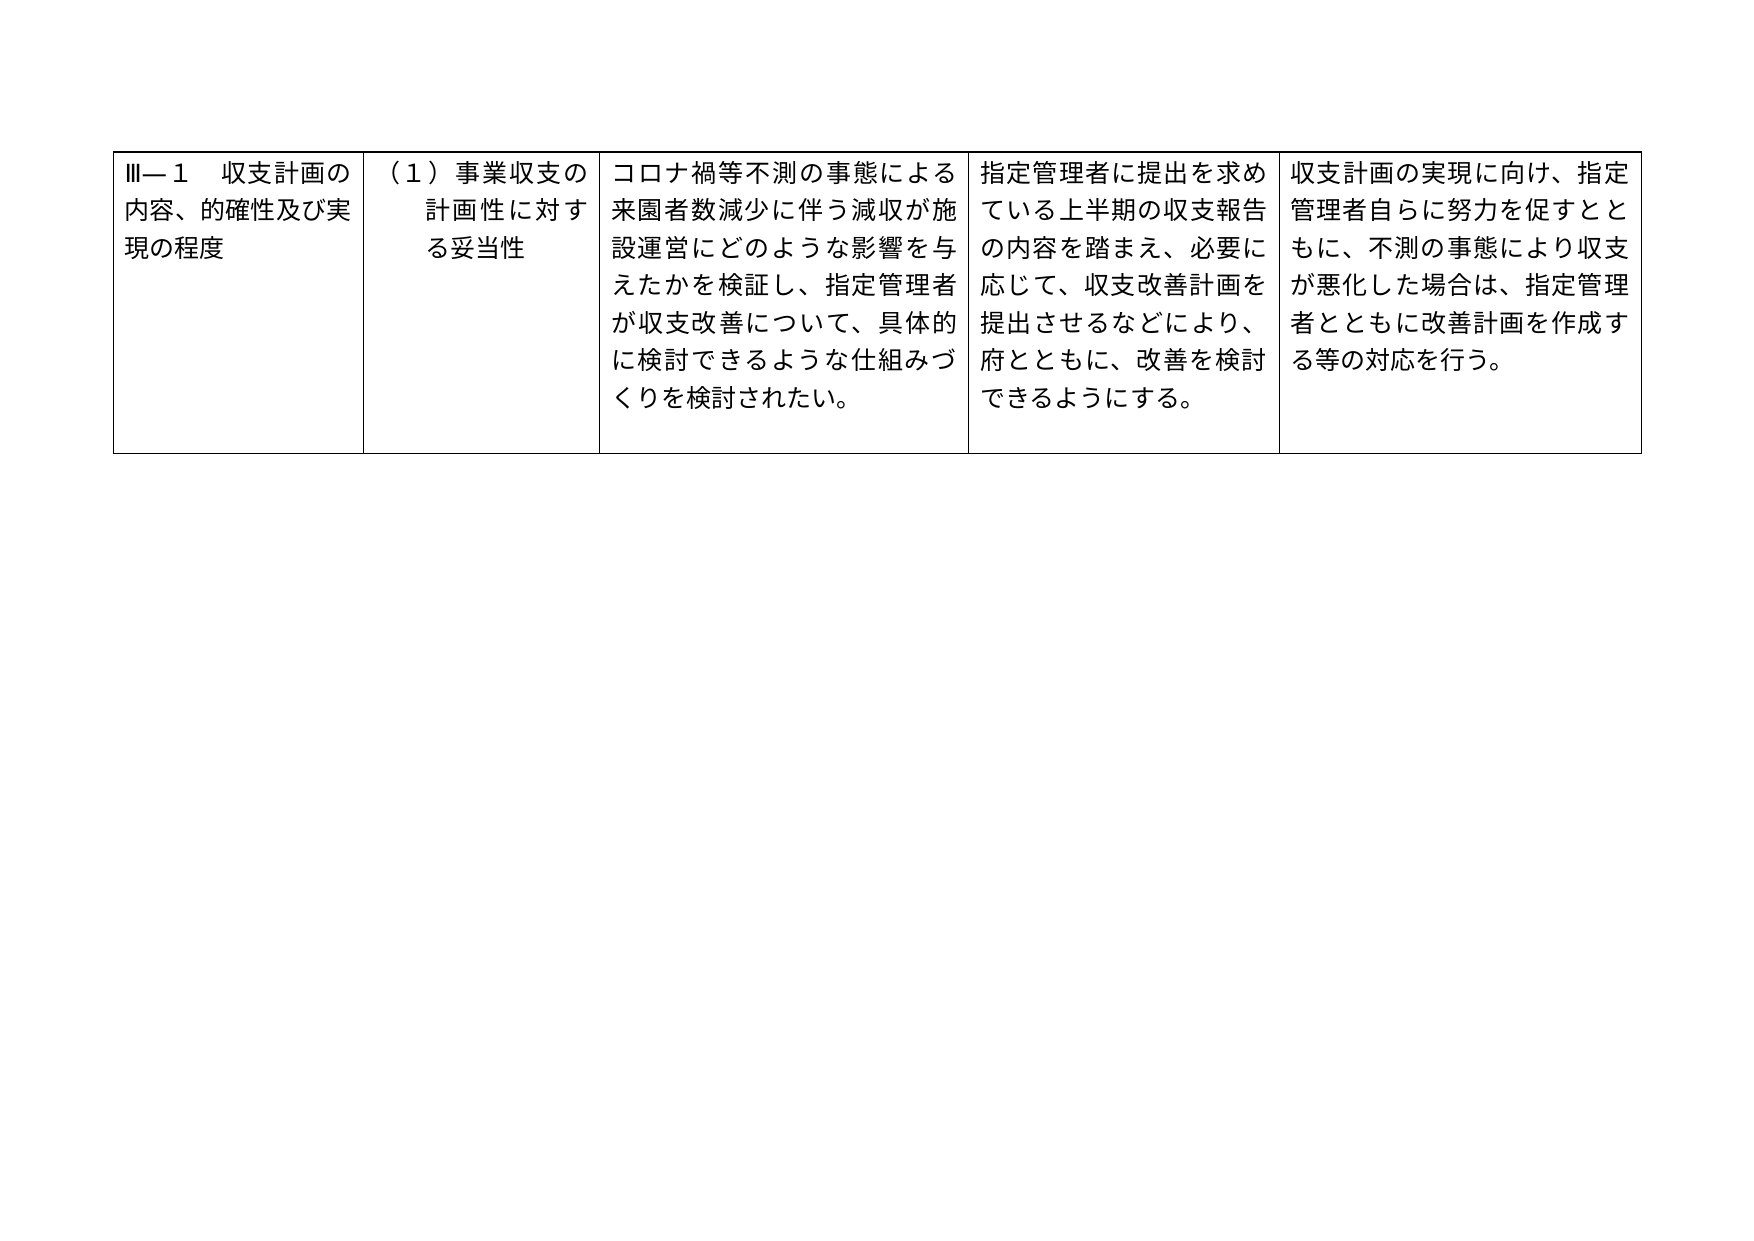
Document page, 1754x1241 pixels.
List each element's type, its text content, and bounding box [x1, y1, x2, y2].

table_cell コロナ禍等不測の事態による来園者数減少に伴う減収が施設運営にどのような影響を与えたかを検証し、指定管理者が収支改善について、具体的に検討できるような仕組みづくりを検討されたい。 [600, 153, 968, 452]
table_cell 収支計画の実現に向け、指定管理者自らに努力を促すとともに、不測の事態により収支が悪化した場合は、指定管理者とともに改善計画を作成する等の対応を行う。 [1280, 153, 1641, 452]
table_cell Ⅲ―１ 収支計画の内容、的確性及び実現の程度 [114, 153, 363, 452]
table_cell 指定管理者に提出を求めている上半期の収支報告の内容を踏まえ、必要に応じて、収支改善計画を提出させるなどにより、府とともに、改善を検討できるようにする。 [969, 153, 1279, 452]
table_cell （１）事業収支の計画性に対する妥当性 [364, 153, 599, 452]
